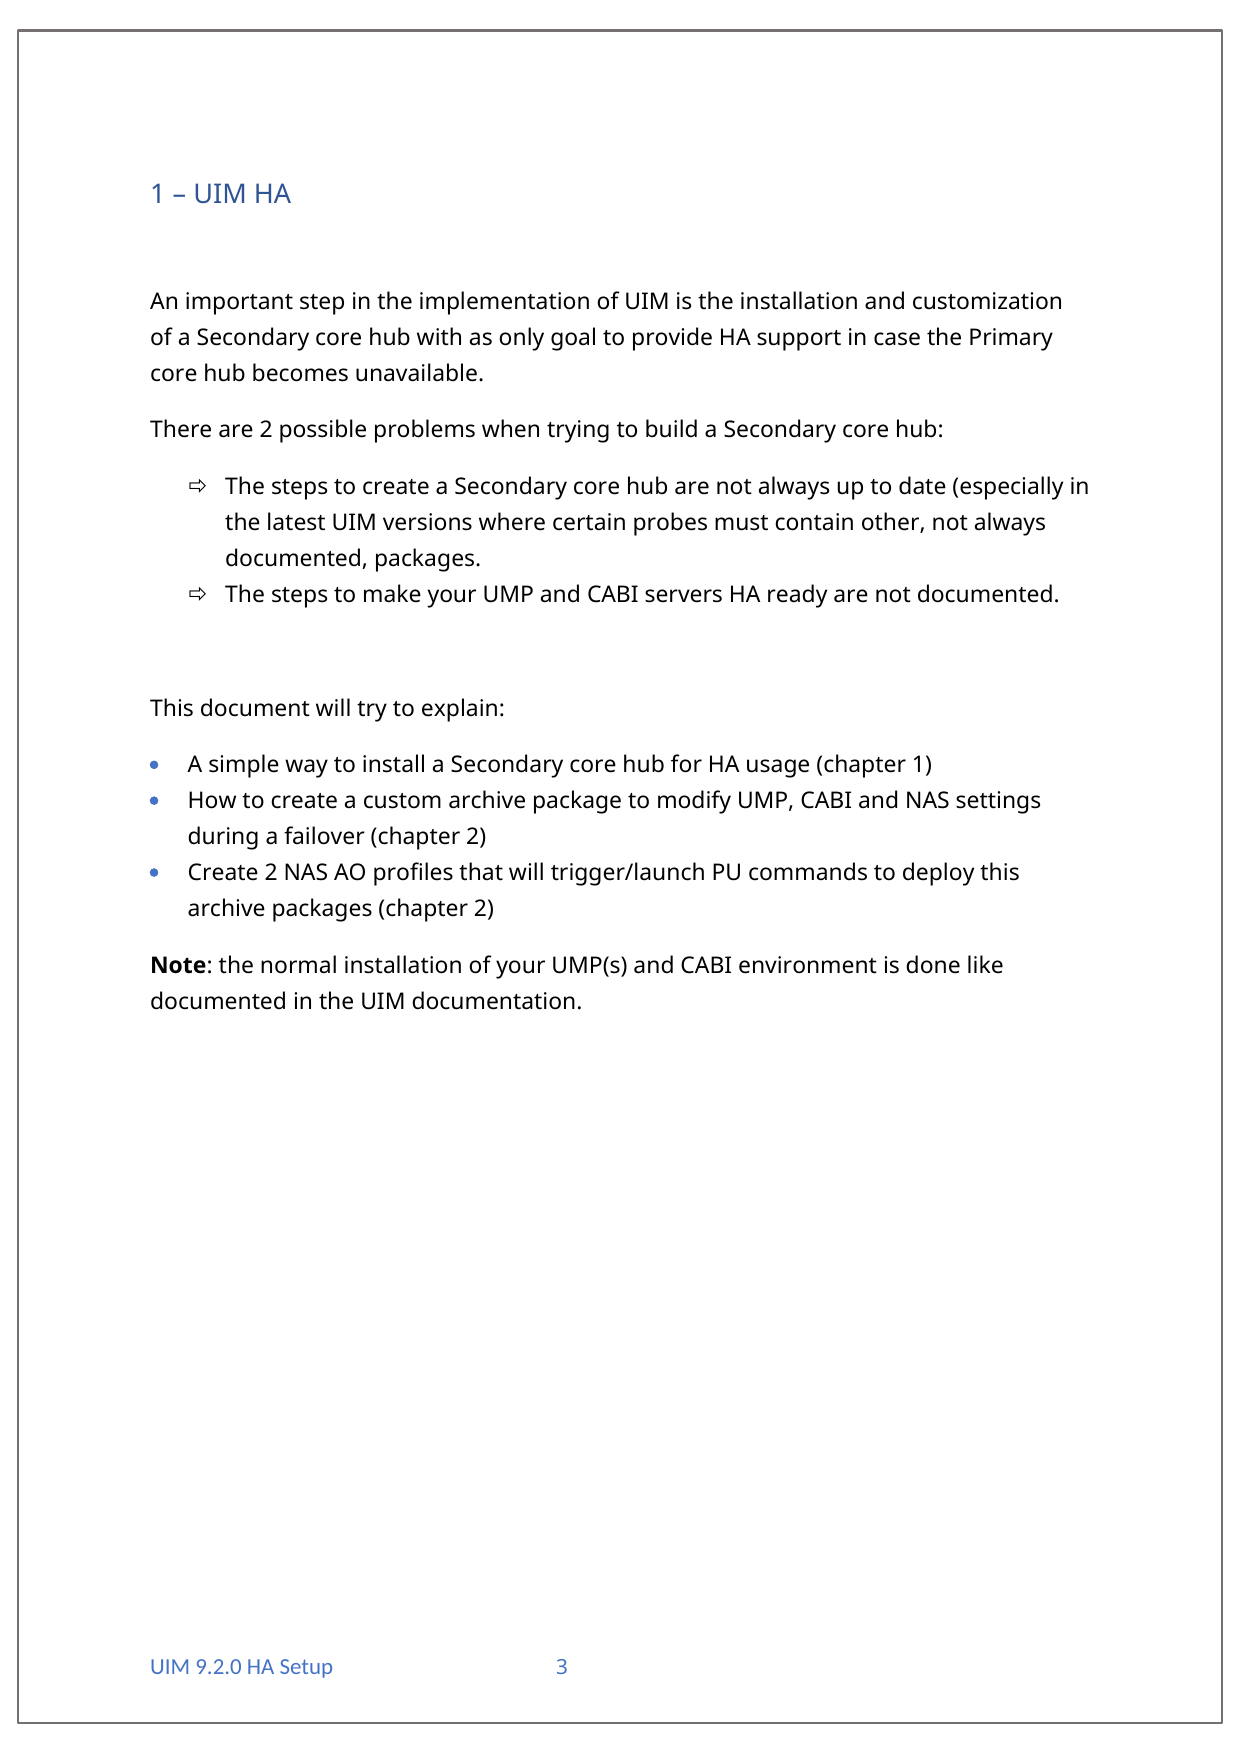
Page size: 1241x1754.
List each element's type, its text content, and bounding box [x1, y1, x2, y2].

text An important step in the implementation of UIM is the installation and customization of a Secondary core hub with as only goal to provide HA support in case the Primary core hub becomes unavailable. [150, 285, 1090, 388]
text Note: the normal installation of your UMP(s) and CABI environment is done like documented in the UIM documentation. [150, 949, 1090, 1016]
list The steps to create a Secondary core hub are not always up to date (especially in the latest UIM versions where certain probes must contain other, not always documented, packages. [187, 470, 1090, 573]
list A simple way to install a Secondary core hub for HA usage (chapter 1) [150, 748, 1090, 779]
list Create 2 NAS AO profiles that will trigger/launch PU commands to deploy this archive packages (chapter 2) [150, 856, 1090, 923]
list The steps to make your UMP and CABI servers HA ready are not documented. [187, 578, 1090, 609]
subtitle 1 – UIM HA [150, 175, 1090, 212]
text This document will try to explain: [150, 692, 1090, 723]
text There are 2 possible problems when trying to build a Secondary core hub: [150, 413, 1090, 445]
list How to create a custom archive package to modify UMP, CABI and NAS settings during a failover (chapter 2) [150, 784, 1090, 851]
